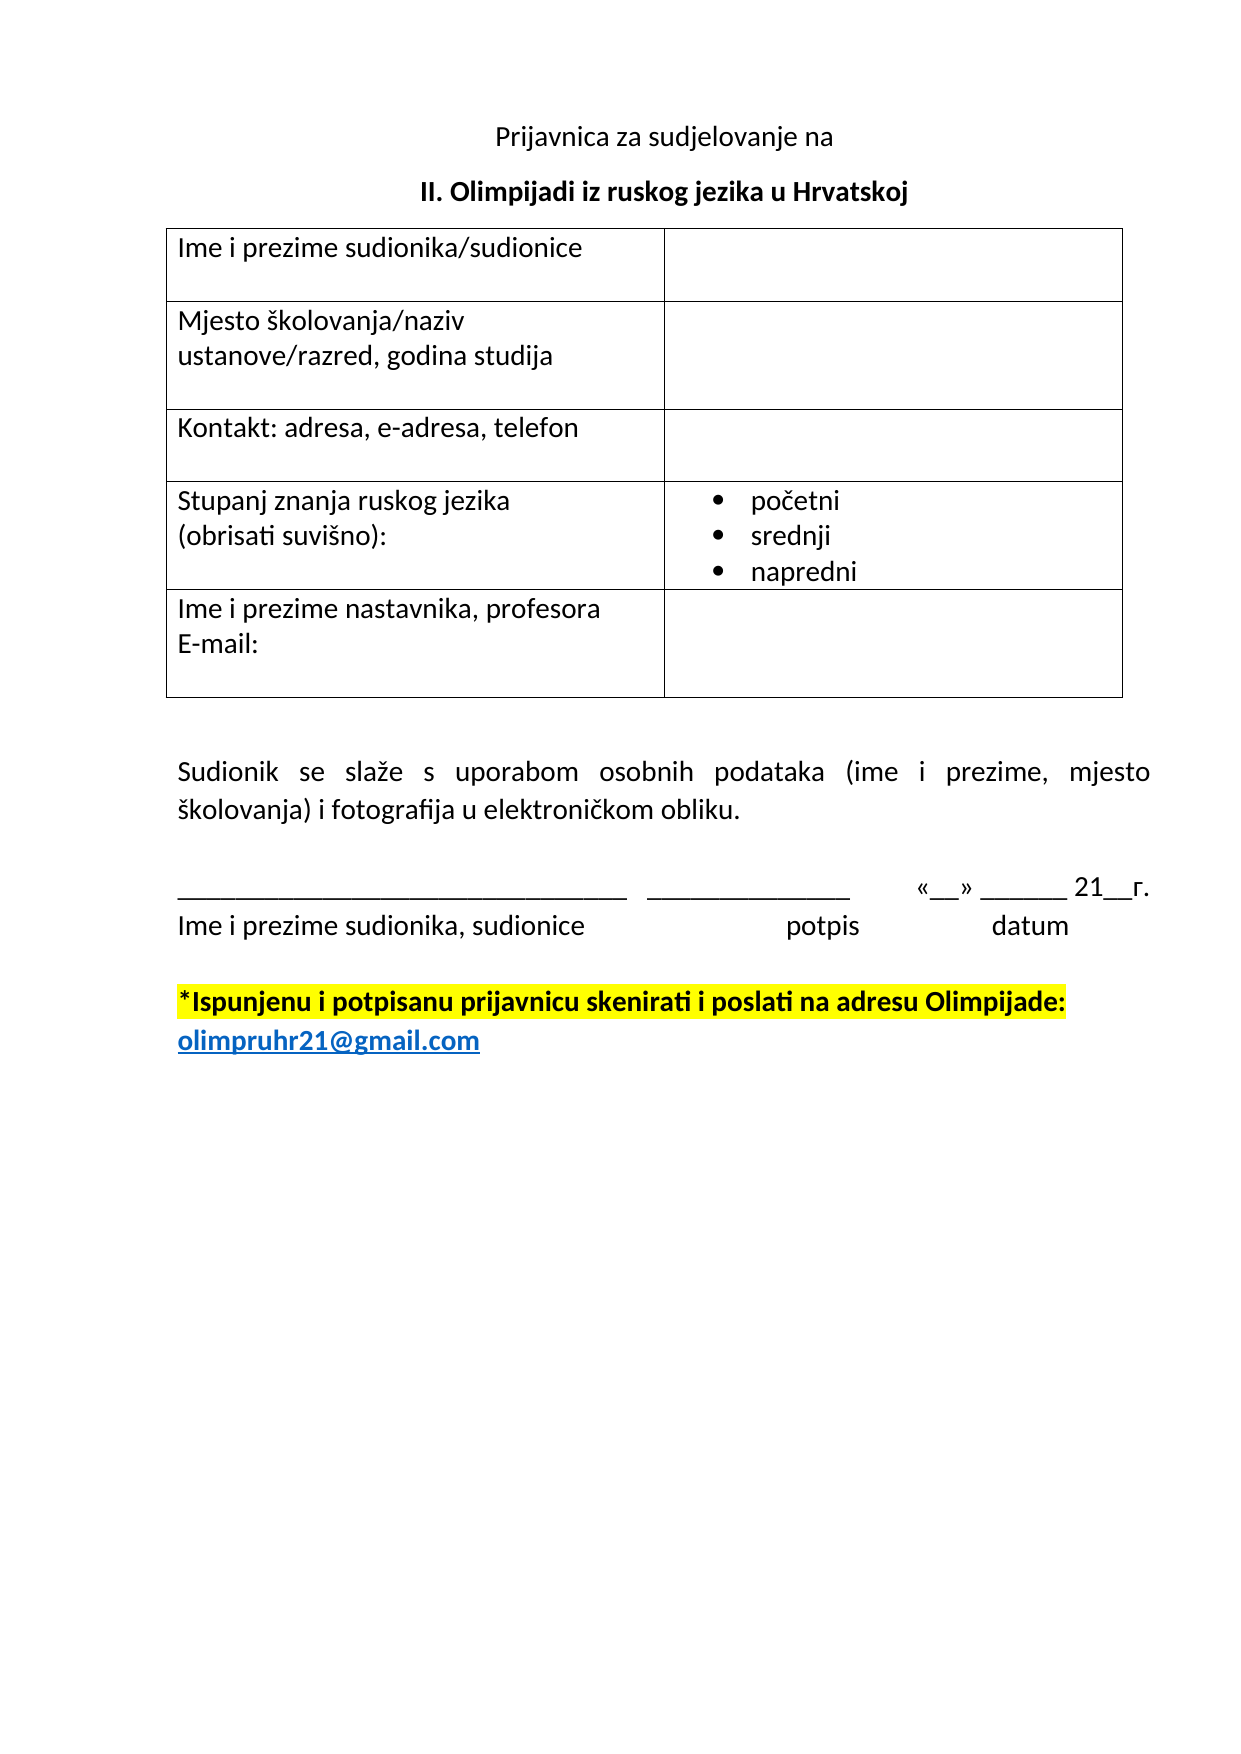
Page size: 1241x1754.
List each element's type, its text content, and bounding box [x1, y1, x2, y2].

table_cell početni srednji napredni [665, 482, 1122, 589]
table_cell Ime i prezime nastavnika, profesora E-mail: [167, 590, 664, 697]
list *Ispunjenu i potpisanu prijavnicu skenirati i poslati na adresu Olimpijade: olimpruhr21@gmail.com [177, 983, 1152, 1057]
table_cell [665, 410, 1122, 481]
table_cell [665, 590, 1122, 697]
table_header Ime i prezime sudionika/sudionice [167, 229, 664, 301]
table_cell Mjesto školovanja/naziv ustanove/razred, godina studija [167, 302, 664, 408]
text Prijavnica za sudjelovanje na [177, 118, 1152, 154]
list Sudionik se slaže s uporabom osobnih podataka (ime i prezime, mjesto školovanja) i fotografija u elektroničkom obliku. [177, 753, 1152, 827]
table_cell [665, 302, 1122, 408]
text II. Olimpijadi iz ruskog jezika u Hrvatskoj [177, 173, 1152, 209]
table_header [665, 229, 1122, 301]
table_cell Kontakt: adresa, e-adresa, telefon [167, 410, 664, 481]
table_cell Stupanj znanja ruskog jezika (obrisati suvišno): [167, 482, 664, 589]
list Ime i prezime sudionika, sudionice potpis datum [177, 907, 1152, 942]
list _______________________________ ______________ «__» ______ 21__г. [177, 868, 1152, 904]
